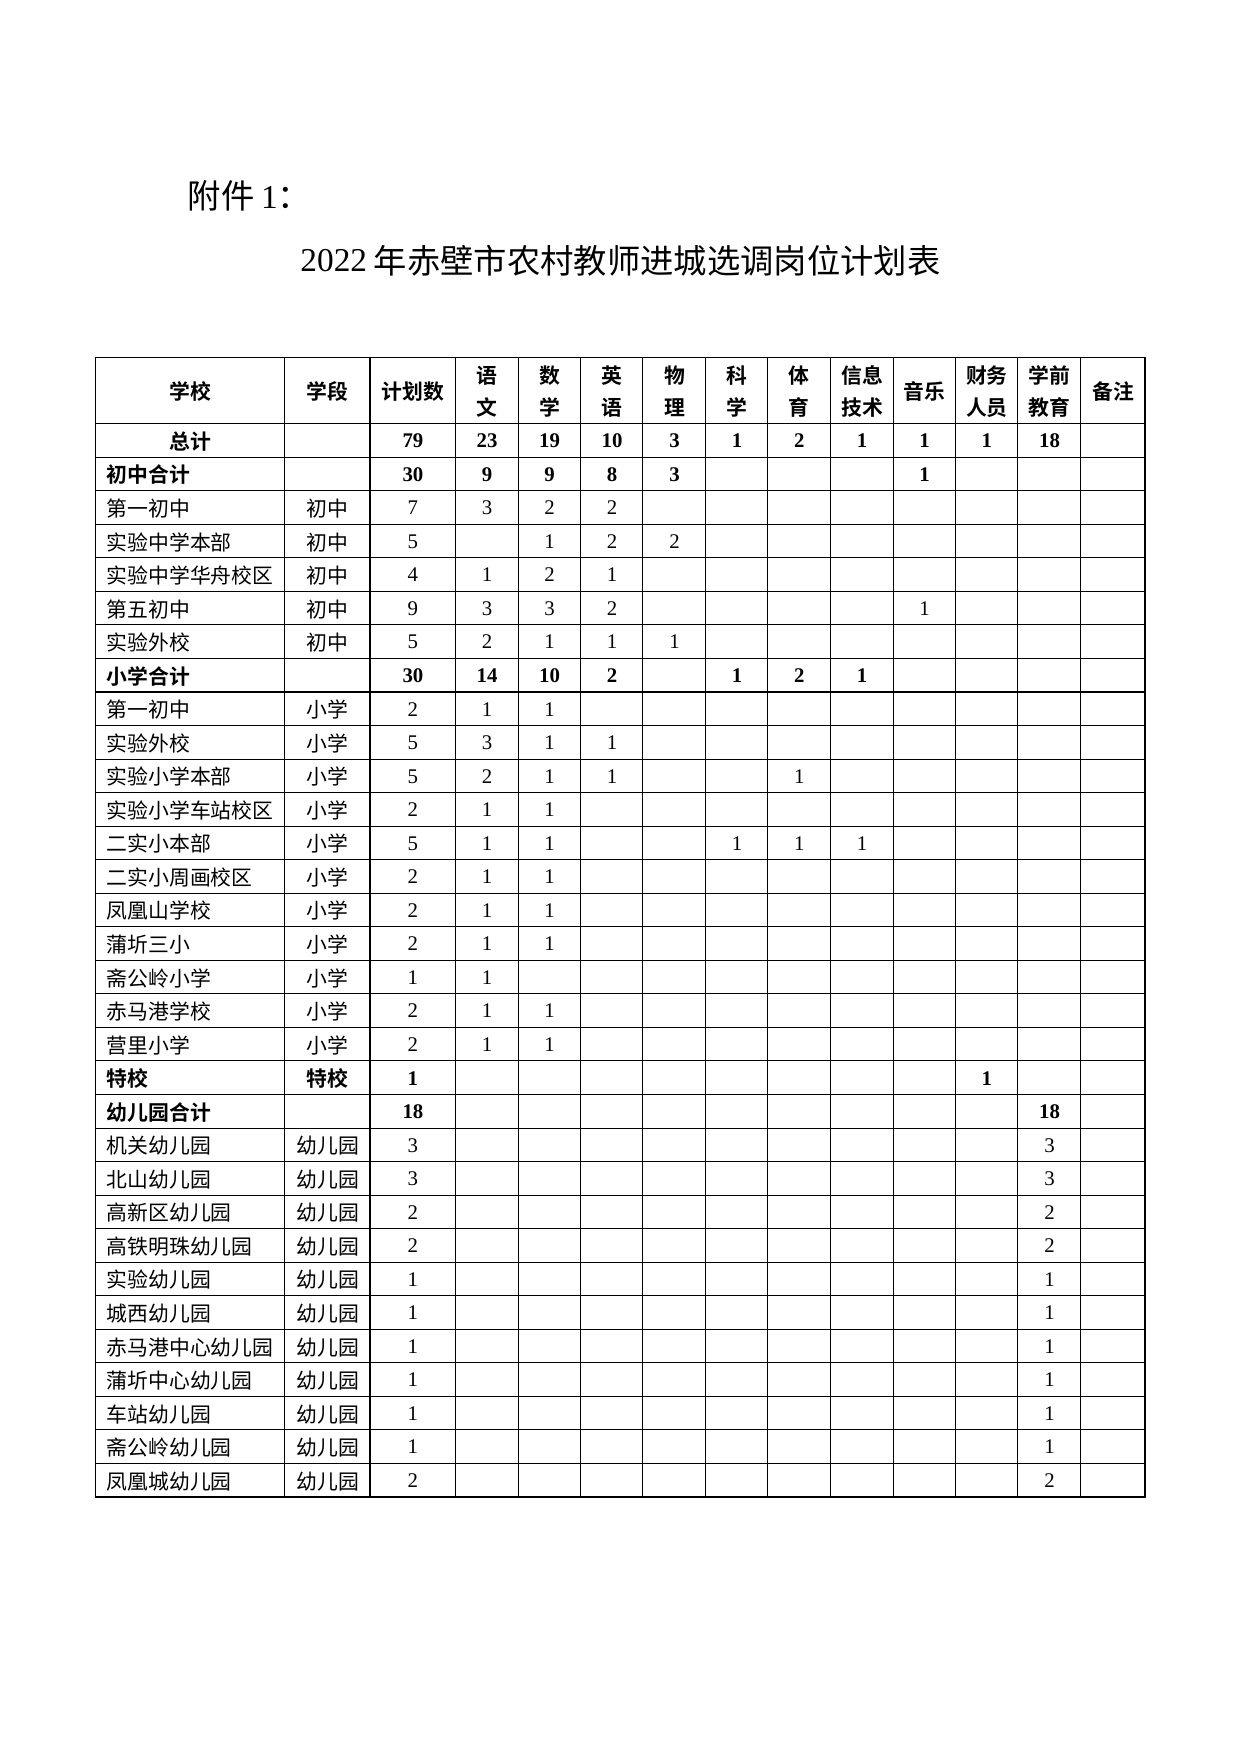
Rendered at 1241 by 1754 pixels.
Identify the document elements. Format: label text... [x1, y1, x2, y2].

table_cell 1 [456, 927, 518, 960]
table_cell [456, 1263, 518, 1295]
table_cell 1 [581, 625, 642, 658]
table_cell [956, 1330, 1017, 1362]
table_cell [706, 1330, 767, 1362]
table_cell 9 [456, 458, 518, 490]
table_cell [768, 927, 830, 960]
table_cell [1081, 1263, 1144, 1295]
table_cell 1 [831, 827, 893, 859]
table_cell 小学 [285, 1028, 369, 1060]
table_cell 1 [894, 592, 955, 624]
table_cell 1 [519, 860, 580, 893]
table_cell [831, 625, 893, 658]
table_cell [643, 1196, 705, 1228]
table_cell [519, 1397, 580, 1429]
table_cell 1 [581, 558, 642, 591]
table_cell 30 [371, 659, 455, 691]
table_cell [456, 1363, 518, 1396]
table_cell 斋公岭小学 [96, 961, 284, 993]
table_cell 3 [371, 1162, 455, 1194]
table_cell [831, 1095, 893, 1127]
table_cell [456, 525, 518, 557]
table_cell [519, 1263, 580, 1295]
table_cell 9 [371, 592, 455, 624]
table_cell 1 [519, 726, 580, 758]
table_cell [894, 1061, 955, 1094]
table_cell 学段 [285, 358, 369, 423]
table_cell [706, 1061, 767, 1094]
table_cell 1 [831, 659, 893, 691]
table_cell [831, 1330, 893, 1362]
table_cell [1081, 659, 1144, 691]
table_cell [894, 894, 955, 926]
table_cell 小学 [285, 860, 369, 893]
table_cell [1018, 525, 1080, 557]
table_cell [894, 927, 955, 960]
table_cell 二实小本部 [96, 827, 284, 859]
table_cell [956, 525, 1017, 557]
table_cell 1 [456, 793, 518, 826]
table_cell [706, 760, 767, 792]
table_cell [706, 1095, 767, 1127]
table_cell 2 [371, 894, 455, 926]
table_cell [768, 693, 830, 725]
table_cell 2 [371, 1464, 455, 1496]
table_cell [768, 1129, 830, 1161]
table_cell 2 [456, 625, 518, 658]
table_cell 1 [956, 424, 1017, 457]
table_cell [831, 1061, 893, 1094]
table_cell 赤马港中心幼儿园 [96, 1330, 284, 1362]
table_cell [643, 1330, 705, 1362]
table_cell [894, 760, 955, 792]
table_cell 1 [1018, 1430, 1080, 1463]
table_cell 1 [456, 860, 518, 893]
table_cell [1081, 1129, 1144, 1161]
table_cell [456, 1464, 518, 1496]
table_cell [581, 1330, 642, 1362]
table_cell 幼儿园 [285, 1296, 369, 1329]
table_cell 1 [456, 827, 518, 859]
table_cell 1 [371, 1363, 455, 1396]
table_cell [456, 1095, 518, 1127]
table_cell [831, 1263, 893, 1295]
table_cell 高铁明珠幼儿园 [96, 1229, 284, 1262]
table_cell [768, 1196, 830, 1228]
table_cell [643, 1229, 705, 1262]
table_cell 幼儿园 [285, 1430, 369, 1463]
table_cell 2 [371, 1028, 455, 1060]
table_cell [1081, 1430, 1144, 1463]
table_cell 14 [456, 659, 518, 691]
table_cell 1 [1018, 1397, 1080, 1429]
table_cell [894, 1430, 955, 1463]
table_cell [894, 625, 955, 658]
table_cell [956, 458, 1017, 490]
table_cell 23 [456, 424, 518, 457]
table_cell [643, 1296, 705, 1329]
table_cell 幼儿园 [285, 1263, 369, 1295]
table_cell [831, 1363, 893, 1396]
table_cell [1018, 558, 1080, 591]
table_cell 1 [1018, 1330, 1080, 1362]
table_cell [456, 1061, 518, 1094]
table_cell 1 [519, 927, 580, 960]
table_cell [956, 994, 1017, 1027]
table_cell 30 [371, 458, 455, 490]
table_cell [706, 458, 767, 490]
table_cell 1 [519, 1028, 580, 1060]
table_cell [643, 1162, 705, 1194]
table_cell 2 [371, 793, 455, 826]
table_cell [456, 1330, 518, 1362]
table_cell [956, 558, 1017, 591]
table_cell [581, 860, 642, 893]
table_cell [643, 994, 705, 1027]
table_cell [768, 1162, 830, 1194]
table_cell [1081, 558, 1144, 591]
table_cell 小学 [285, 693, 369, 725]
table_cell 79 [371, 424, 455, 457]
table_cell [894, 1397, 955, 1429]
table_cell [768, 1464, 830, 1496]
table_cell 1 [768, 760, 830, 792]
table_cell 1 [519, 894, 580, 926]
table_cell [956, 827, 1017, 859]
table_cell [706, 592, 767, 624]
table_cell [643, 1028, 705, 1060]
table_cell 3 [456, 592, 518, 624]
table_cell 1 [456, 1028, 518, 1060]
table_cell [706, 1162, 767, 1194]
table_cell [643, 726, 705, 758]
table_cell 第一初中 [96, 491, 284, 524]
table_cell [894, 558, 955, 591]
table_cell 总计 [96, 424, 284, 457]
table_cell [831, 1028, 893, 1060]
table_cell 1 [456, 558, 518, 591]
table_cell [768, 994, 830, 1027]
table_cell 高新区幼儿园 [96, 1196, 284, 1228]
table_cell [706, 558, 767, 591]
table_cell [706, 525, 767, 557]
table_cell 小学 [285, 827, 369, 859]
table_cell 2 [643, 525, 705, 557]
table_cell 斋公岭幼儿园 [96, 1430, 284, 1463]
table_cell [956, 1397, 1017, 1429]
table_cell [894, 491, 955, 524]
table_cell [768, 1397, 830, 1429]
table_cell [643, 491, 705, 524]
table_cell [643, 1129, 705, 1161]
table_cell [894, 1129, 955, 1161]
table_cell 2 [1018, 1229, 1080, 1262]
table_cell 车站幼儿园 [96, 1397, 284, 1429]
table_cell 小学 [285, 961, 369, 993]
table_cell [581, 1363, 642, 1396]
table_cell 1 [371, 1296, 455, 1329]
table_cell 1 [371, 1430, 455, 1463]
table_cell [643, 1095, 705, 1127]
table_cell 1 [371, 1330, 455, 1362]
table_cell [831, 927, 893, 960]
table_cell [581, 1296, 642, 1329]
table_cell 1 [519, 994, 580, 1027]
table_cell [831, 491, 893, 524]
table_cell 实验中学华舟校区 [96, 558, 284, 591]
table_cell 18 [1018, 424, 1080, 457]
table_cell [956, 1363, 1017, 1396]
table_cell [581, 693, 642, 725]
table_cell 小学 [285, 793, 369, 826]
table_cell 第五初中 [96, 592, 284, 624]
table_cell [1018, 793, 1080, 826]
table_cell 1 [581, 760, 642, 792]
table_cell 1 [894, 424, 955, 457]
table_cell 北山幼儿园 [96, 1162, 284, 1194]
table_cell [768, 894, 830, 926]
table_cell 实验外校 [96, 726, 284, 758]
table_cell 3 [519, 592, 580, 624]
table_cell [956, 1196, 1017, 1228]
table_cell [831, 1430, 893, 1463]
table_cell 2 [581, 659, 642, 691]
table_cell 2 [371, 1229, 455, 1262]
table_cell 4 [371, 558, 455, 591]
table_cell [643, 827, 705, 859]
table_cell 2 [371, 860, 455, 893]
table_cell [894, 693, 955, 725]
table_cell [956, 726, 1017, 758]
table_cell 实验中学本部 [96, 525, 284, 557]
table_cell 1 [456, 894, 518, 926]
table_cell 特校 [285, 1061, 369, 1094]
text 附件1： [187, 162, 1053, 227]
table_cell 1 [519, 827, 580, 859]
table_cell [956, 1028, 1017, 1060]
table_cell [894, 827, 955, 859]
table_cell [643, 1464, 705, 1496]
table_cell [706, 726, 767, 758]
table_cell [1018, 927, 1080, 960]
table_cell 1 [706, 659, 767, 691]
table_cell [956, 1430, 1017, 1463]
table_cell 实验幼儿园 [96, 1263, 284, 1295]
table_cell 5 [371, 625, 455, 658]
table_cell [831, 793, 893, 826]
table_cell [581, 994, 642, 1027]
table_cell 1 [706, 827, 767, 859]
table_cell [1081, 525, 1144, 557]
table_cell 1 [519, 693, 580, 725]
table_cell [706, 1397, 767, 1429]
table_cell [456, 1162, 518, 1194]
table_cell [643, 558, 705, 591]
table_cell [581, 961, 642, 993]
table_cell [581, 1229, 642, 1262]
table_cell [1018, 491, 1080, 524]
table_cell [706, 1028, 767, 1060]
table_cell 1 [519, 793, 580, 826]
table_cell [956, 927, 1017, 960]
table_cell 幼儿园 [285, 1229, 369, 1262]
table_cell [956, 592, 1017, 624]
table_cell 幼儿园 [285, 1330, 369, 1362]
table_cell 备注 [1081, 358, 1144, 423]
table_cell [643, 1430, 705, 1463]
table_cell 实验小学车站校区 [96, 793, 284, 826]
table_cell [581, 1028, 642, 1060]
table_cell [956, 625, 1017, 658]
table_cell [456, 1430, 518, 1463]
table_cell [1081, 1330, 1144, 1362]
table_cell [643, 760, 705, 792]
table_cell [581, 894, 642, 926]
table_cell 小学 [285, 760, 369, 792]
table_cell [831, 760, 893, 792]
table_cell [1018, 994, 1080, 1027]
table_cell [706, 1464, 767, 1496]
table_cell 财务 人员 [956, 358, 1017, 423]
table_cell 1 [519, 760, 580, 792]
table_cell [956, 491, 1017, 524]
table_cell [1018, 961, 1080, 993]
table_cell [956, 894, 1017, 926]
table_cell 幼儿园 [285, 1196, 369, 1228]
table_cell 1 [456, 961, 518, 993]
table_cell [894, 659, 955, 691]
table_cell 1 [371, 1263, 455, 1295]
table_cell [831, 458, 893, 490]
table_cell 1 [1018, 1363, 1080, 1396]
table_cell 幼儿园 [285, 1129, 369, 1161]
table_cell [1081, 458, 1144, 490]
table_cell [1018, 592, 1080, 624]
table_cell [519, 1430, 580, 1463]
table_cell 初中合计 [96, 458, 284, 490]
table_cell 3 [1018, 1162, 1080, 1194]
table_cell [1081, 760, 1144, 792]
table_cell 1 [519, 525, 580, 557]
table_cell [768, 860, 830, 893]
table_cell 幼儿园合计 [96, 1095, 284, 1127]
table_cell [768, 592, 830, 624]
table_cell [894, 793, 955, 826]
table_cell [768, 525, 830, 557]
table_cell [643, 659, 705, 691]
table_cell [1081, 1095, 1144, 1127]
table_cell [894, 1162, 955, 1194]
table_cell [1081, 1363, 1144, 1396]
table_cell 特校 [96, 1061, 284, 1094]
table_cell [1018, 1061, 1080, 1094]
table_cell [706, 1196, 767, 1228]
table_cell [768, 558, 830, 591]
table_cell [956, 793, 1017, 826]
table_cell [706, 793, 767, 826]
table_cell [643, 1061, 705, 1094]
table_cell [956, 693, 1017, 725]
table_cell [956, 659, 1017, 691]
table_cell [643, 1363, 705, 1396]
table_cell 3 [643, 458, 705, 490]
table_cell [831, 1162, 893, 1194]
table_cell 初中 [285, 592, 369, 624]
table_cell 2 [581, 491, 642, 524]
table_cell [894, 726, 955, 758]
table_cell [768, 793, 830, 826]
table_cell [519, 961, 580, 993]
table_cell [831, 525, 893, 557]
table_cell [1081, 424, 1144, 457]
table_cell [768, 1363, 830, 1396]
table_cell [581, 1430, 642, 1463]
table_cell [831, 726, 893, 758]
table_cell [1018, 625, 1080, 658]
table_cell 2 [371, 994, 455, 1027]
table_cell 3 [371, 1129, 455, 1161]
table_cell 计划数 [371, 358, 455, 423]
table_cell 1 [894, 458, 955, 490]
table_cell 初中 [285, 491, 369, 524]
table_cell [581, 1464, 642, 1496]
table_cell 2 [1018, 1464, 1080, 1496]
table_cell 2 [581, 525, 642, 557]
table_cell 2 [371, 1196, 455, 1228]
table_cell [643, 693, 705, 725]
table_cell [768, 625, 830, 658]
table_cell [581, 1162, 642, 1194]
table_cell [1018, 458, 1080, 490]
table_cell 实验外校 [96, 625, 284, 658]
table_cell [1081, 1028, 1144, 1060]
table_cell [285, 659, 369, 691]
table_cell [894, 860, 955, 893]
table_cell 5 [371, 827, 455, 859]
table_cell [706, 1363, 767, 1396]
table_cell [706, 625, 767, 658]
table_cell 科学 [706, 358, 767, 423]
table_cell 2 [768, 659, 830, 691]
table_cell 1 [1018, 1296, 1080, 1329]
table_cell [956, 1129, 1017, 1161]
table_cell [1018, 726, 1080, 758]
table_cell [581, 1129, 642, 1161]
table_cell [706, 961, 767, 993]
table_cell [768, 1330, 830, 1362]
table_cell 凤凰城幼儿园 [96, 1464, 284, 1496]
table_cell [831, 860, 893, 893]
table_cell [768, 458, 830, 490]
table_cell 3 [456, 726, 518, 758]
table_cell [519, 1330, 580, 1362]
table_cell 城西幼儿园 [96, 1296, 284, 1329]
table_cell 5 [371, 726, 455, 758]
table_cell 幼儿园 [285, 1464, 369, 1496]
table_cell [831, 1129, 893, 1161]
table_cell 数学 [519, 358, 580, 423]
table_cell 2 [519, 558, 580, 591]
table_cell 1 [581, 726, 642, 758]
table_cell [519, 1095, 580, 1127]
table_cell [519, 1162, 580, 1194]
table_cell [894, 961, 955, 993]
table_cell [519, 1464, 580, 1496]
table_cell [831, 592, 893, 624]
table_cell [1081, 693, 1144, 725]
table_cell [1081, 1397, 1144, 1429]
table_cell 学前教育 [1018, 358, 1080, 423]
table_cell 3 [456, 491, 518, 524]
table_cell [643, 793, 705, 826]
table_cell [768, 1061, 830, 1094]
table_cell [956, 1296, 1017, 1329]
table_cell [1081, 625, 1144, 658]
table_cell [768, 491, 830, 524]
table_cell 赤马港学校 [96, 994, 284, 1027]
table_cell 1 [519, 625, 580, 658]
table_cell [706, 927, 767, 960]
table_cell [831, 558, 893, 591]
table_cell [1081, 894, 1144, 926]
table_cell 蒲圻中心幼儿园 [96, 1363, 284, 1396]
table_cell 幼儿园 [285, 1397, 369, 1429]
table_cell [768, 726, 830, 758]
table_cell [768, 1028, 830, 1060]
table_cell 实验小学本部 [96, 760, 284, 792]
table_cell [456, 1229, 518, 1262]
table_cell [285, 1095, 369, 1127]
table_cell 10 [519, 659, 580, 691]
table_cell 18 [1018, 1095, 1080, 1127]
table_cell 1 [1018, 1263, 1080, 1295]
table_cell [581, 1095, 642, 1127]
table_cell 二实小周画校区 [96, 860, 284, 893]
table_cell [706, 491, 767, 524]
table_cell 小学 [285, 726, 369, 758]
table_cell [768, 1229, 830, 1262]
table_cell 小学 [285, 994, 369, 1027]
table_cell 物理 [643, 358, 705, 423]
table_cell [1081, 1061, 1144, 1094]
table_cell [1081, 860, 1144, 893]
table_cell [643, 860, 705, 893]
table_cell 1 [371, 961, 455, 993]
table_cell 1 [456, 994, 518, 1027]
table_cell [643, 1397, 705, 1429]
table_cell [831, 894, 893, 926]
table_cell 营里小学 [96, 1028, 284, 1060]
table_cell [1081, 1296, 1144, 1329]
table_cell 第一初中 [96, 693, 284, 725]
table_cell [768, 1263, 830, 1295]
table_cell [768, 961, 830, 993]
table_cell [894, 1464, 955, 1496]
table_cell [831, 1296, 893, 1329]
table_cell [456, 1397, 518, 1429]
table_cell 语文 [456, 358, 518, 423]
table_cell 8 [581, 458, 642, 490]
table_cell [1081, 961, 1144, 993]
table_cell 体育 [768, 358, 830, 423]
table_cell [1081, 1229, 1144, 1262]
table_cell [1018, 1028, 1080, 1060]
table_cell 3 [643, 424, 705, 457]
table_cell [643, 592, 705, 624]
table_cell [581, 1196, 642, 1228]
table_cell [1018, 760, 1080, 792]
table_cell 英语 [581, 358, 642, 423]
table_cell 1 [831, 424, 893, 457]
table_cell [768, 1430, 830, 1463]
table_cell [581, 927, 642, 960]
table_cell [581, 1061, 642, 1094]
table_cell [1081, 1162, 1144, 1194]
table_cell [831, 1196, 893, 1228]
table_cell [768, 1095, 830, 1127]
table_cell [285, 424, 369, 457]
table_cell 2 [519, 491, 580, 524]
table_cell [581, 1397, 642, 1429]
table_cell 蒲圻三小 [96, 927, 284, 960]
table_cell [1018, 860, 1080, 893]
table_cell 1 [706, 424, 767, 457]
table_cell [894, 1095, 955, 1127]
table_cell 2 [371, 927, 455, 960]
table_cell 小学合计 [96, 659, 284, 691]
table_cell [706, 860, 767, 893]
table_cell 10 [581, 424, 642, 457]
table_cell [1018, 827, 1080, 859]
table_cell [1081, 1464, 1144, 1496]
table_cell [581, 793, 642, 826]
table_cell 初中 [285, 625, 369, 658]
table_cell 1 [956, 1061, 1017, 1094]
table_cell [956, 1162, 1017, 1194]
table_cell [519, 1229, 580, 1262]
table_cell [643, 961, 705, 993]
table_cell 1 [768, 827, 830, 859]
table_cell [768, 1296, 830, 1329]
table_cell [956, 1095, 1017, 1127]
table_cell [1081, 827, 1144, 859]
table_cell [956, 961, 1017, 993]
table_cell 1 [371, 1397, 455, 1429]
table_cell 18 [371, 1095, 455, 1127]
table_cell [1081, 592, 1144, 624]
table_cell [956, 860, 1017, 893]
table_header 2022年赤壁市农村教师进城选调岗位计划表 [95, 227, 1145, 357]
table_cell [1081, 726, 1144, 758]
table_cell [706, 894, 767, 926]
table_cell 1 [371, 1061, 455, 1094]
table_cell 初中 [285, 558, 369, 591]
table_cell 音乐 [894, 358, 955, 423]
table_cell [956, 1263, 1017, 1295]
table_cell [831, 961, 893, 993]
table_cell [894, 1028, 955, 1060]
table_cell [519, 1129, 580, 1161]
table_cell [581, 1263, 642, 1295]
table_cell [519, 1296, 580, 1329]
table_cell [581, 827, 642, 859]
table_cell 2 [1018, 1196, 1080, 1228]
table_cell [831, 994, 893, 1027]
table_cell [519, 1196, 580, 1228]
table_cell 小学 [285, 894, 369, 926]
table_cell [456, 1196, 518, 1228]
table_cell [706, 994, 767, 1027]
table_cell [956, 760, 1017, 792]
table_cell [831, 1397, 893, 1429]
table_cell 小学 [285, 927, 369, 960]
table_cell [894, 1330, 955, 1362]
table_cell [1081, 994, 1144, 1027]
table_cell [956, 1229, 1017, 1262]
table_cell [706, 1296, 767, 1329]
table_cell 初中 [285, 525, 369, 557]
table_cell [285, 458, 369, 490]
table_cell 2 [371, 693, 455, 725]
table_cell [706, 693, 767, 725]
table_cell 机关幼儿园 [96, 1129, 284, 1161]
table_cell [706, 1229, 767, 1262]
table_cell 幼儿园 [285, 1363, 369, 1396]
table_cell 3 [1018, 1129, 1080, 1161]
table_cell 9 [519, 458, 580, 490]
table_cell [831, 1229, 893, 1262]
table_cell 2 [456, 760, 518, 792]
table_cell 1 [456, 693, 518, 725]
table_cell 2 [581, 592, 642, 624]
table_cell [1018, 659, 1080, 691]
table_cell [519, 1363, 580, 1396]
table_cell [1081, 491, 1144, 524]
table_cell [894, 1363, 955, 1396]
table_cell [831, 1464, 893, 1496]
table_cell [643, 894, 705, 926]
table_cell [643, 927, 705, 960]
table_cell [706, 1263, 767, 1295]
table_cell [894, 525, 955, 557]
table_cell [1081, 927, 1144, 960]
table_cell [1081, 793, 1144, 826]
table_cell 5 [371, 760, 455, 792]
table_cell 凤凰山学校 [96, 894, 284, 926]
table_cell 1 [643, 625, 705, 658]
table_cell [894, 994, 955, 1027]
table_cell [1018, 693, 1080, 725]
table_cell [894, 1229, 955, 1262]
table_cell [706, 1129, 767, 1161]
table_cell 19 [519, 424, 580, 457]
table_cell [894, 1196, 955, 1228]
table_cell 学校 [96, 358, 284, 423]
table_cell [456, 1129, 518, 1161]
table_cell 2 [768, 424, 830, 457]
table_cell [831, 693, 893, 725]
table_cell 幼儿园 [285, 1162, 369, 1194]
table_cell 信息 技术 [831, 358, 893, 423]
table_cell 5 [371, 525, 455, 557]
table_cell [519, 1061, 580, 1094]
table_cell 7 [371, 491, 455, 524]
table_cell [1081, 1196, 1144, 1228]
table_cell [894, 1296, 955, 1329]
table_cell [643, 1263, 705, 1295]
table_cell [706, 1430, 767, 1463]
table_cell [1018, 894, 1080, 926]
table_cell [894, 1263, 955, 1295]
table_cell [956, 1464, 1017, 1496]
table_cell [456, 1296, 518, 1329]
